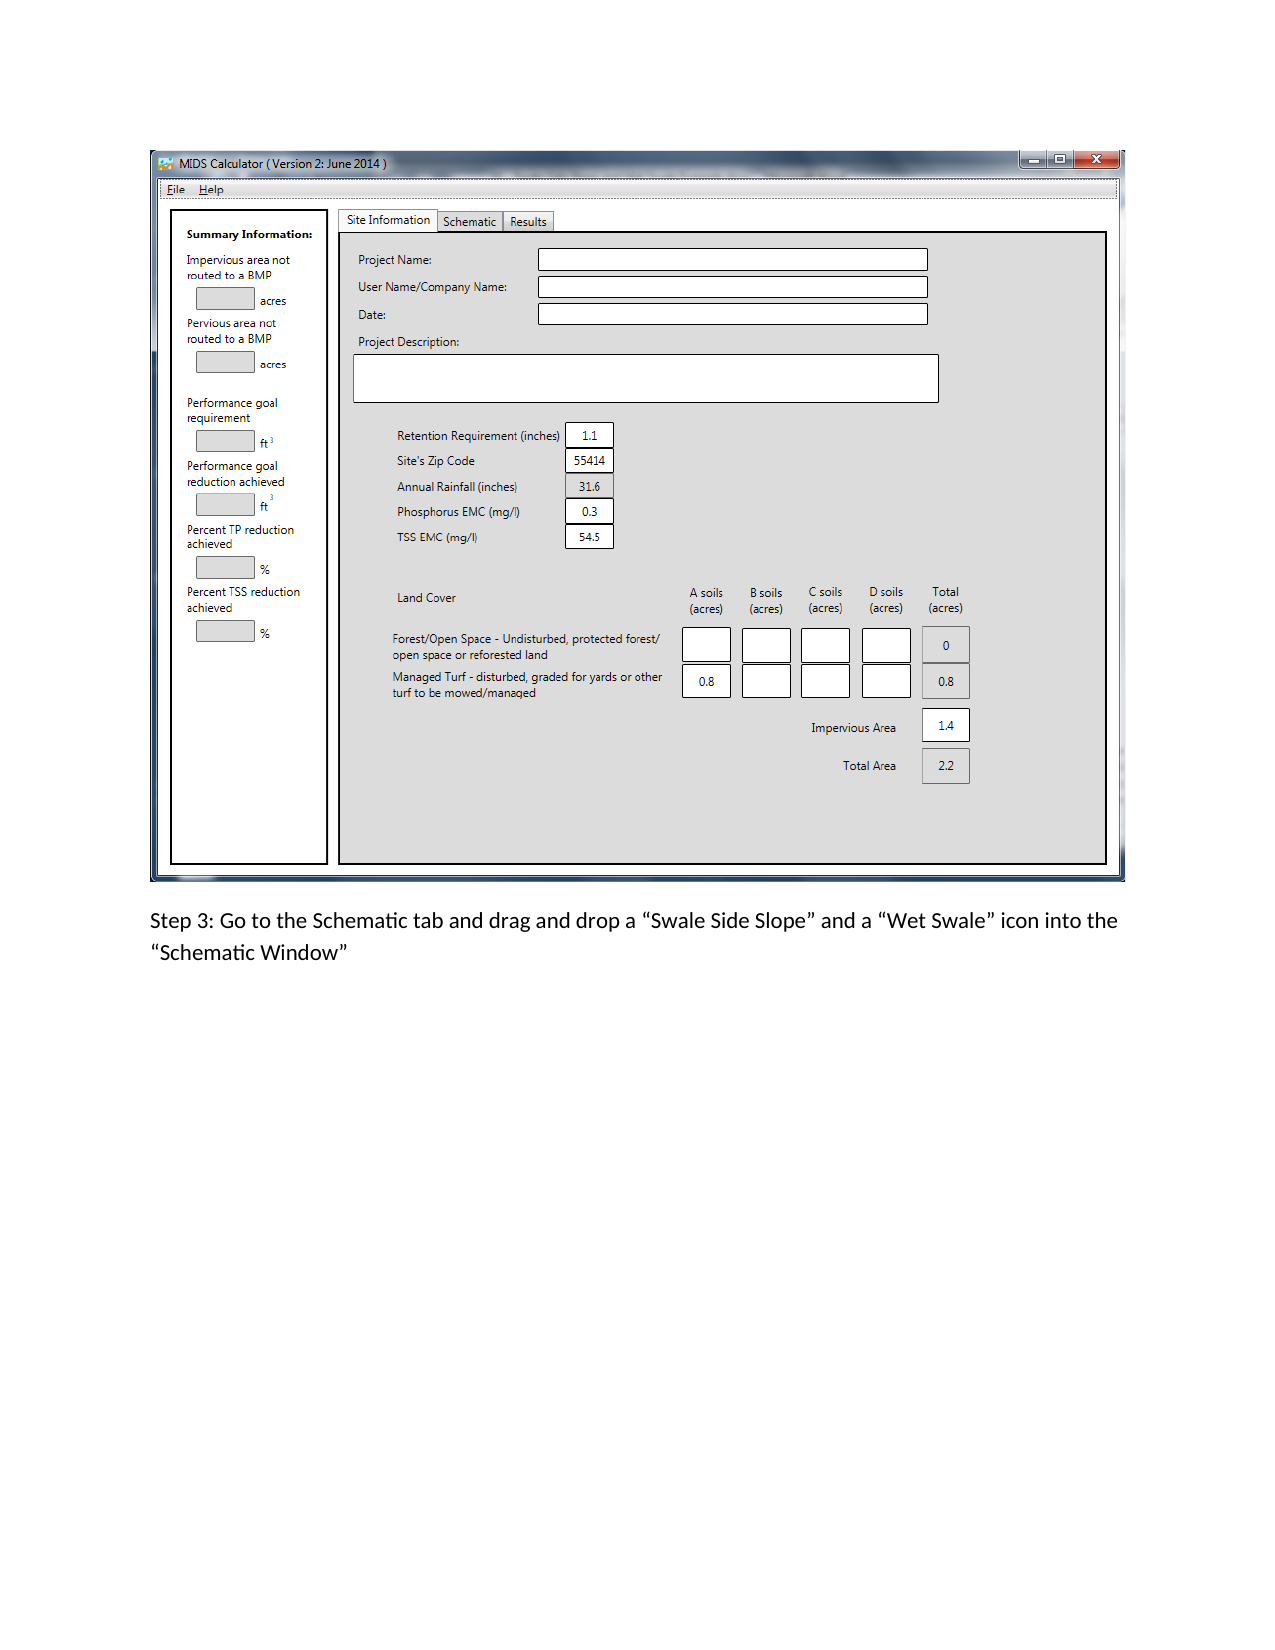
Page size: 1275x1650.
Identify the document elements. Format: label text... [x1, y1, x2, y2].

text Step 3: Go to the Schematic tab and drag and drop a “Swale Side Slope” and a “Wet Swale” icon into the “Schematic Window” [150, 906, 1125, 966]
picture [150, 150, 1125, 882]
